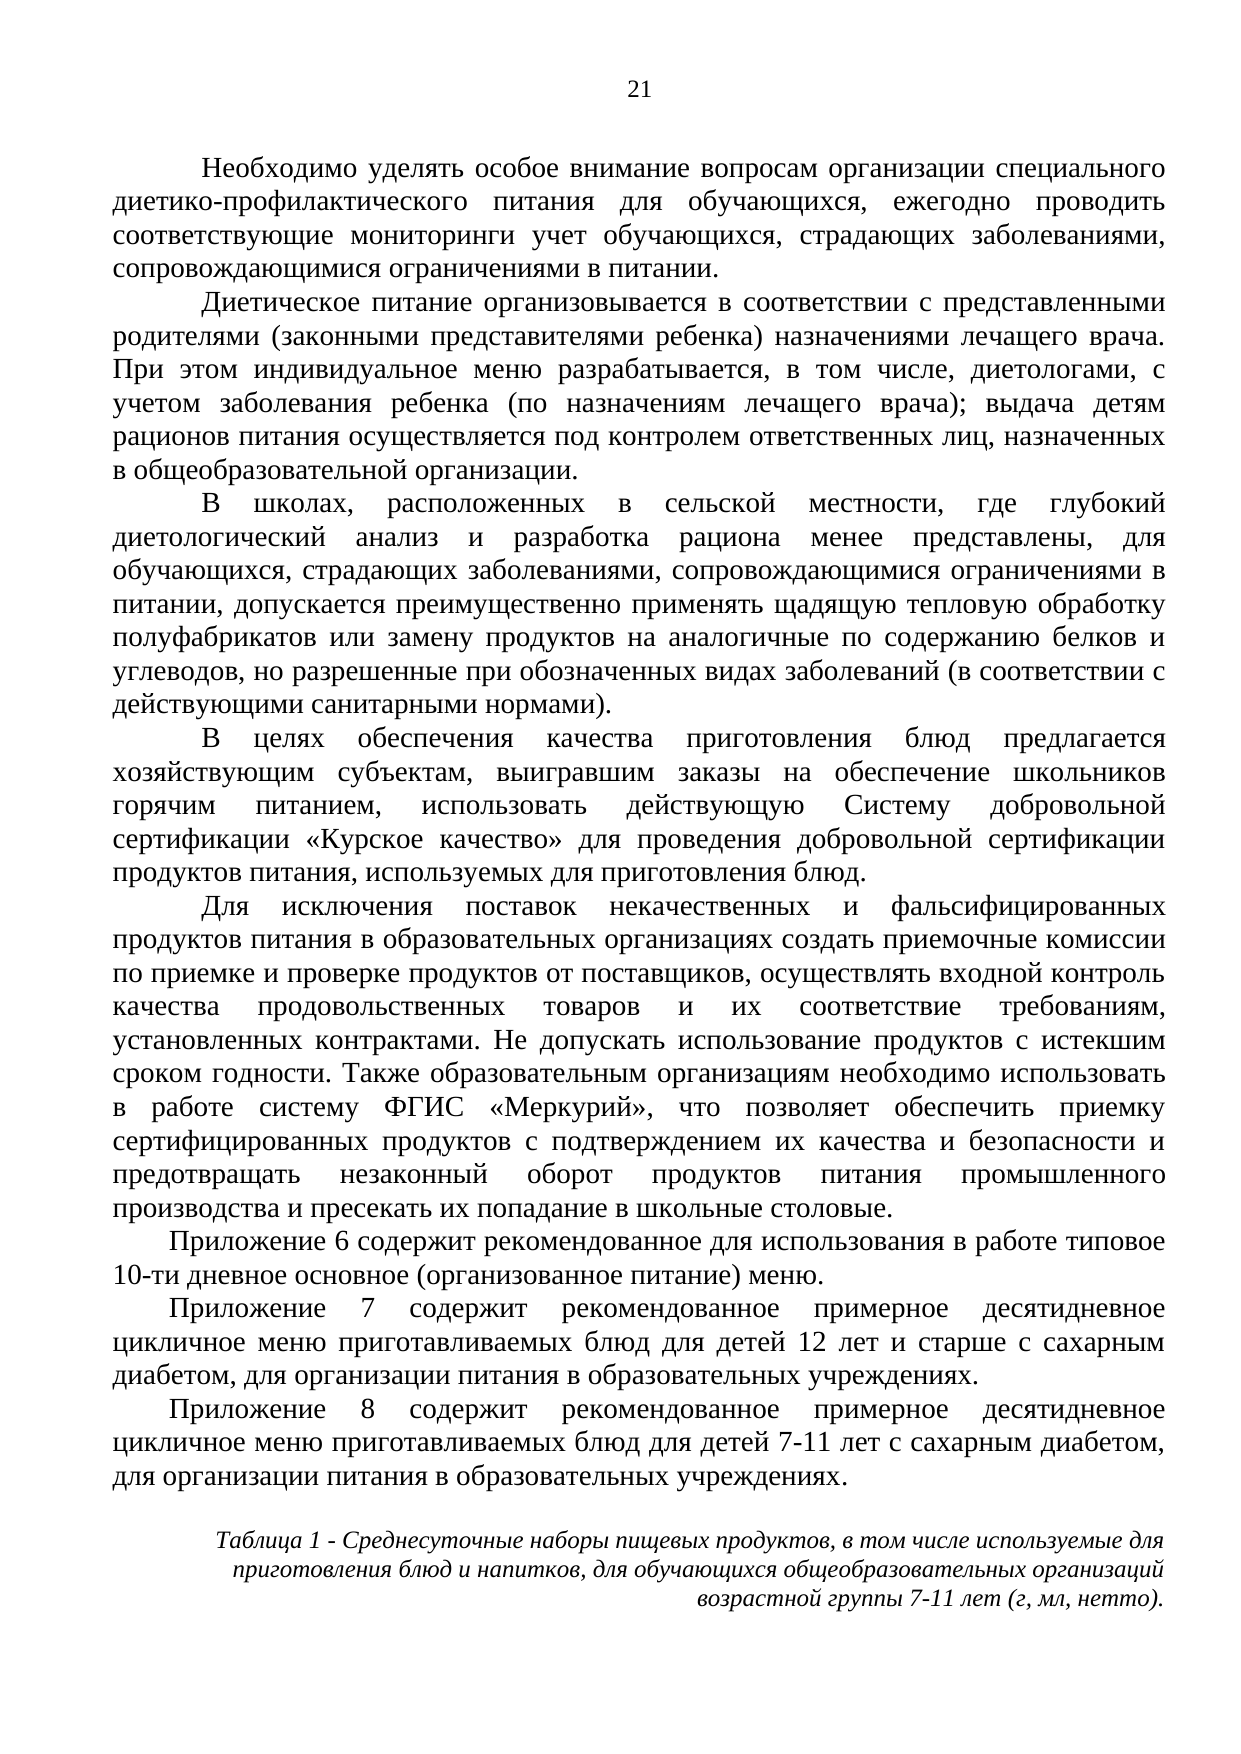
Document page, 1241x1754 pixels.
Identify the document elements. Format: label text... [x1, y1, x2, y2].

text Таблица 1 - Среднесуточные наборы пищевых продуктов, в том числе используемые для приготовления блюд и напитков, для обучающихся общеобразовательных организаций возрастной группы 7-11 лет (г, мл, нетто). [112, 1525, 1167, 1611]
title Приложение 7 содержит рекомендованное примерное десятидневное цикличное меню приготавливаемых блюд для детей 12 лет и старше с сахарным диабетом, для организации питания в образовательных учреждениях. [112, 1290, 1167, 1391]
text Диетическое питание организовывается в соответствии с представленными родителями (законными представителями ребенка) назначениями лечащего врача. При этом индивидуальное меню разрабатывается, в том числе, диетологами, с учетом заболевания ребенка (по назначениям лечащего врача); выдача детям рационов питания осуществляется под контролем ответственных лиц, назначенных в общеобразовательной организации. [112, 284, 1167, 485]
title Приложение 8 содержит рекомендованное примерное десятидневное цикличное меню приготавливаемых блюд для детей 7-11 лет с сахарным диабетом, для организации питания в образовательных учреждениях. [112, 1391, 1167, 1492]
text Для исключения поставок некачественных и фальсифицированных продуктов питания в образовательных организациях создать приемочные комиссии по приемке и проверке продуктов от поставщиков, осуществлять входной контроль качества продовольственных товаров и их соответствие требованиям, установленных контрактами. Не допускать использование продуктов с истекшим сроком годности. Также образовательным организациям необходимо использовать в работе систему ФГИС «Меркурий», что позволяет обеспечить приемку сертифицированных продуктов с подтверждением их качества и безопасности и предотвращать незаконный оборот продуктов питания промышленного производства и пресекать их попадание в школьные столовые. [112, 888, 1167, 1223]
text Необходимо уделять особое внимание вопросам организации специального диетико-профилактического питания для обучающихся, ежегодно проводить соответствующие мониторинги учет обучающихся, страдающих заболеваниями, сопровождающимися ограничениями в питании. [112, 150, 1167, 284]
text В целях обеспечения качества приготовления блюд предлагается хозяйствующим субъектам, выигравшим заказы на обеспечение школьников горячим питанием, использовать действующую Систему добровольной сертификации «Курское качество» для проведения добровольной сертификации продуктов питания, используемых для приготовления блюд. [112, 720, 1167, 888]
text В школах, расположенных в сельской местности, где глубокий диетологический анализ и разработка рациона менее представлены, для обучающихся, страдающих заболеваниями, сопровождающимися ограничениями в питании, допускается преимущественно применять щадящую тепловую обработку полуфабрикатов или замену продуктов на аналогичные по содержанию белков и углеводов, но разрешенные при обозначенных видах заболеваний (в соответствии с действующими санитарными нормами). [112, 485, 1167, 720]
title Приложение 6 содержит рекомендованное для использования в работе типовое 10-ти дневное основное (организованное питание) меню. [112, 1223, 1167, 1290]
